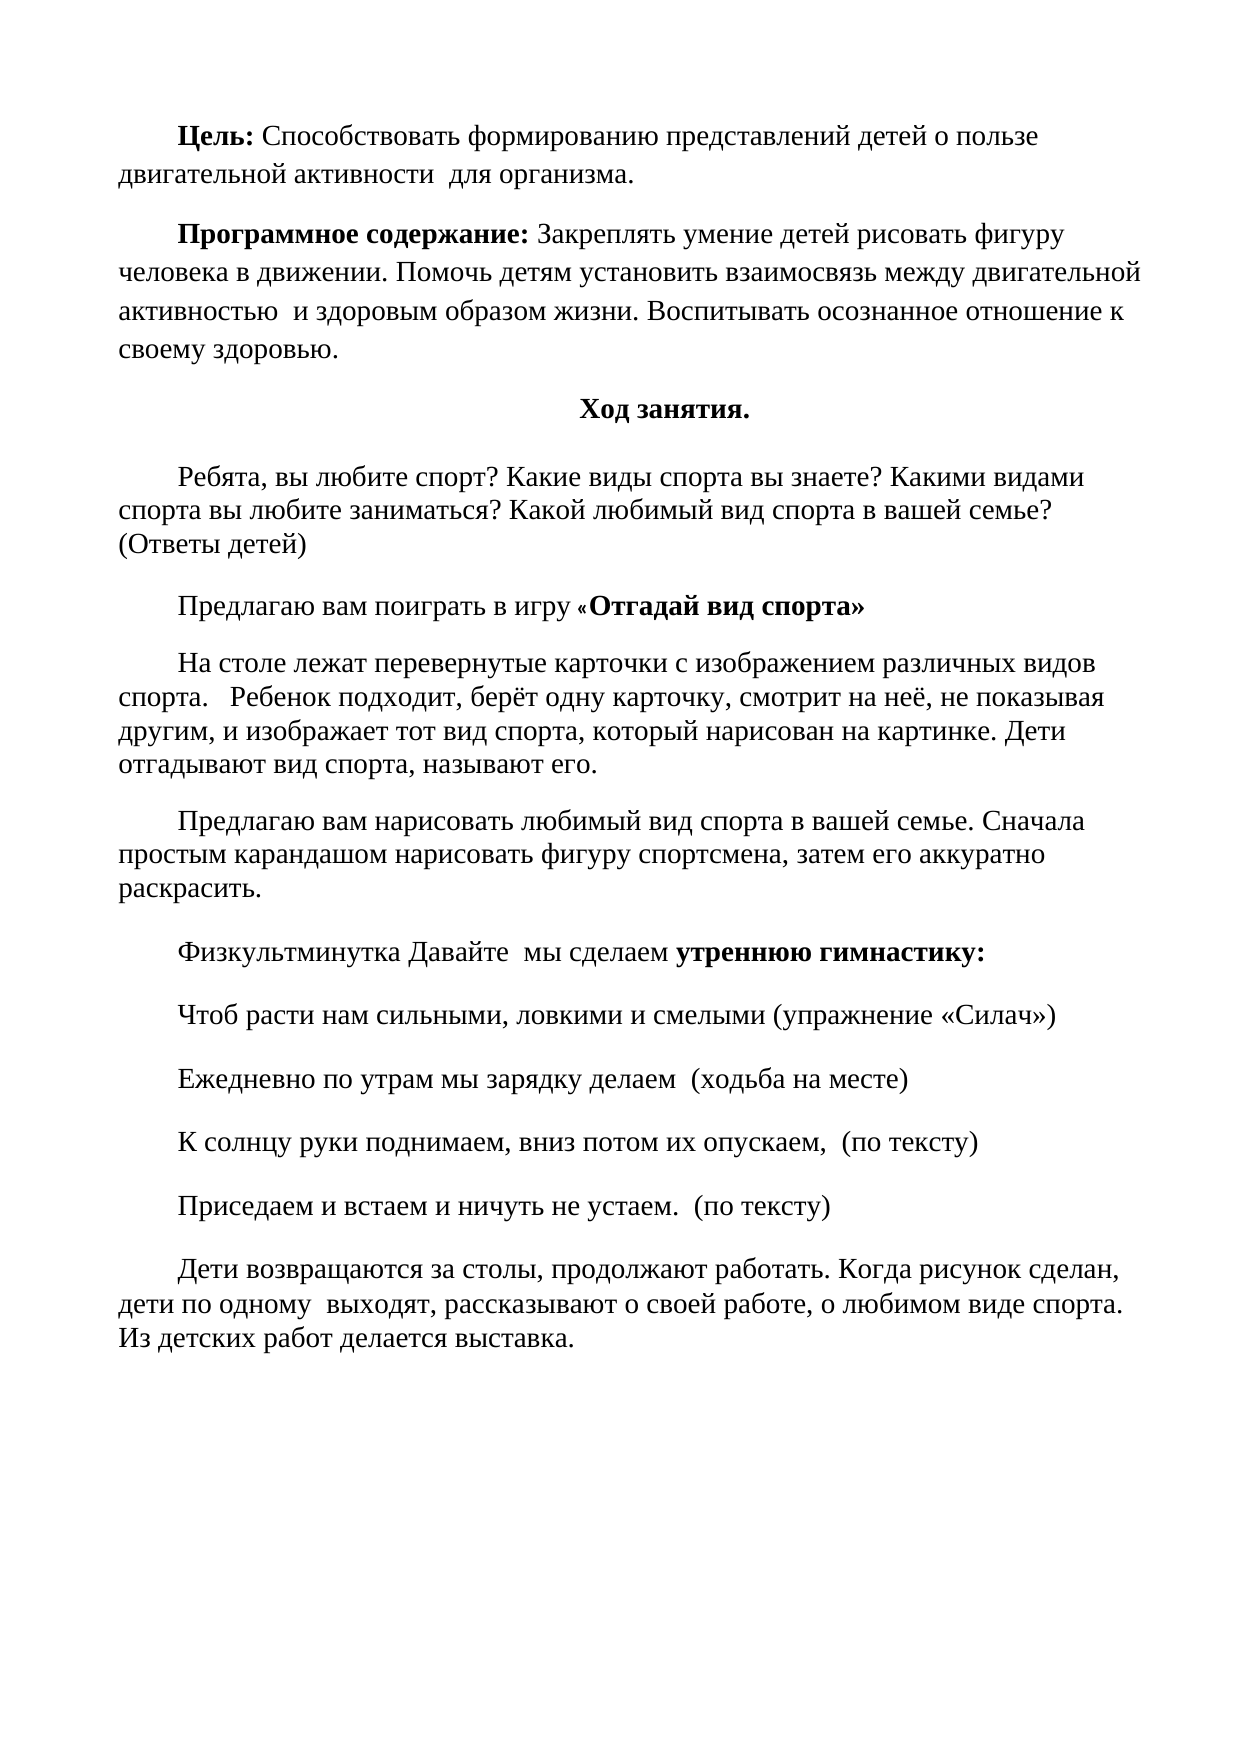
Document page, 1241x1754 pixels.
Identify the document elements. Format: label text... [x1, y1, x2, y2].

text Физкультминутка Давайте мы сделаем утреннюю гимнастику: [177, 933, 1152, 967]
text К солнцу руки поднимаем, вниз потом их опускаем, (по тексту) [118, 1123, 1152, 1158]
text Предлагаю вам поиграть в игру «Отгадай вид спорта» [118, 588, 1152, 622]
text Приседаем и встаем и ничуть не устаем. (по тексту) [118, 1187, 1152, 1221]
text На столе лежат перевернутые карточки с изображением различных видов спорта. Ребенок подходит, берёт одну карточку, смотрит на неё, не показывая другим, и изображает тот вид спорта, который нарисован на картинке. Дети отгадывают вид спорта, называют его. [118, 646, 1152, 780]
text Дети возвращаются за столы, продолжают работать. Когда рисунок сделан, дети по одному выходят, рассказывают о своей работе, о любимом виде спорта. Из детских работ делается выставка. [118, 1251, 1152, 1354]
text Чтоб расти нам сильными, ловкими и смелыми (упражнение «Силач») [118, 996, 1152, 1031]
text Цель: Способствовать формированию представлений детей о пользе двигательной активности для организма. [118, 118, 1152, 190]
text Ребята, вы любите спорт? Какие виды спорта вы знаете? Какими видами спорта вы любите заниматься? Какой любимый вид спорта в вашей семье? (Ответы детей) [118, 459, 1152, 559]
text Ход занятия. [118, 391, 1152, 424]
text Программное содержание: Закреплять умение детей рисовать фигуру человека в движении. Помочь детям установить взаимосвязь между двигательной активностью и здоровым образом жизни. Воспитывать осознанное отношение к своему здоровью. [118, 216, 1152, 365]
text Предлагаю вам нарисовать любимый вид спорта в вашей семье. Сначала простым карандашом нарисовать фигуру спортсмена, затем его аккуратно раскрасить. [118, 803, 1152, 904]
text Ежедневно по утрам мы зарядку делаем (ходьба на месте) [118, 1060, 1152, 1094]
